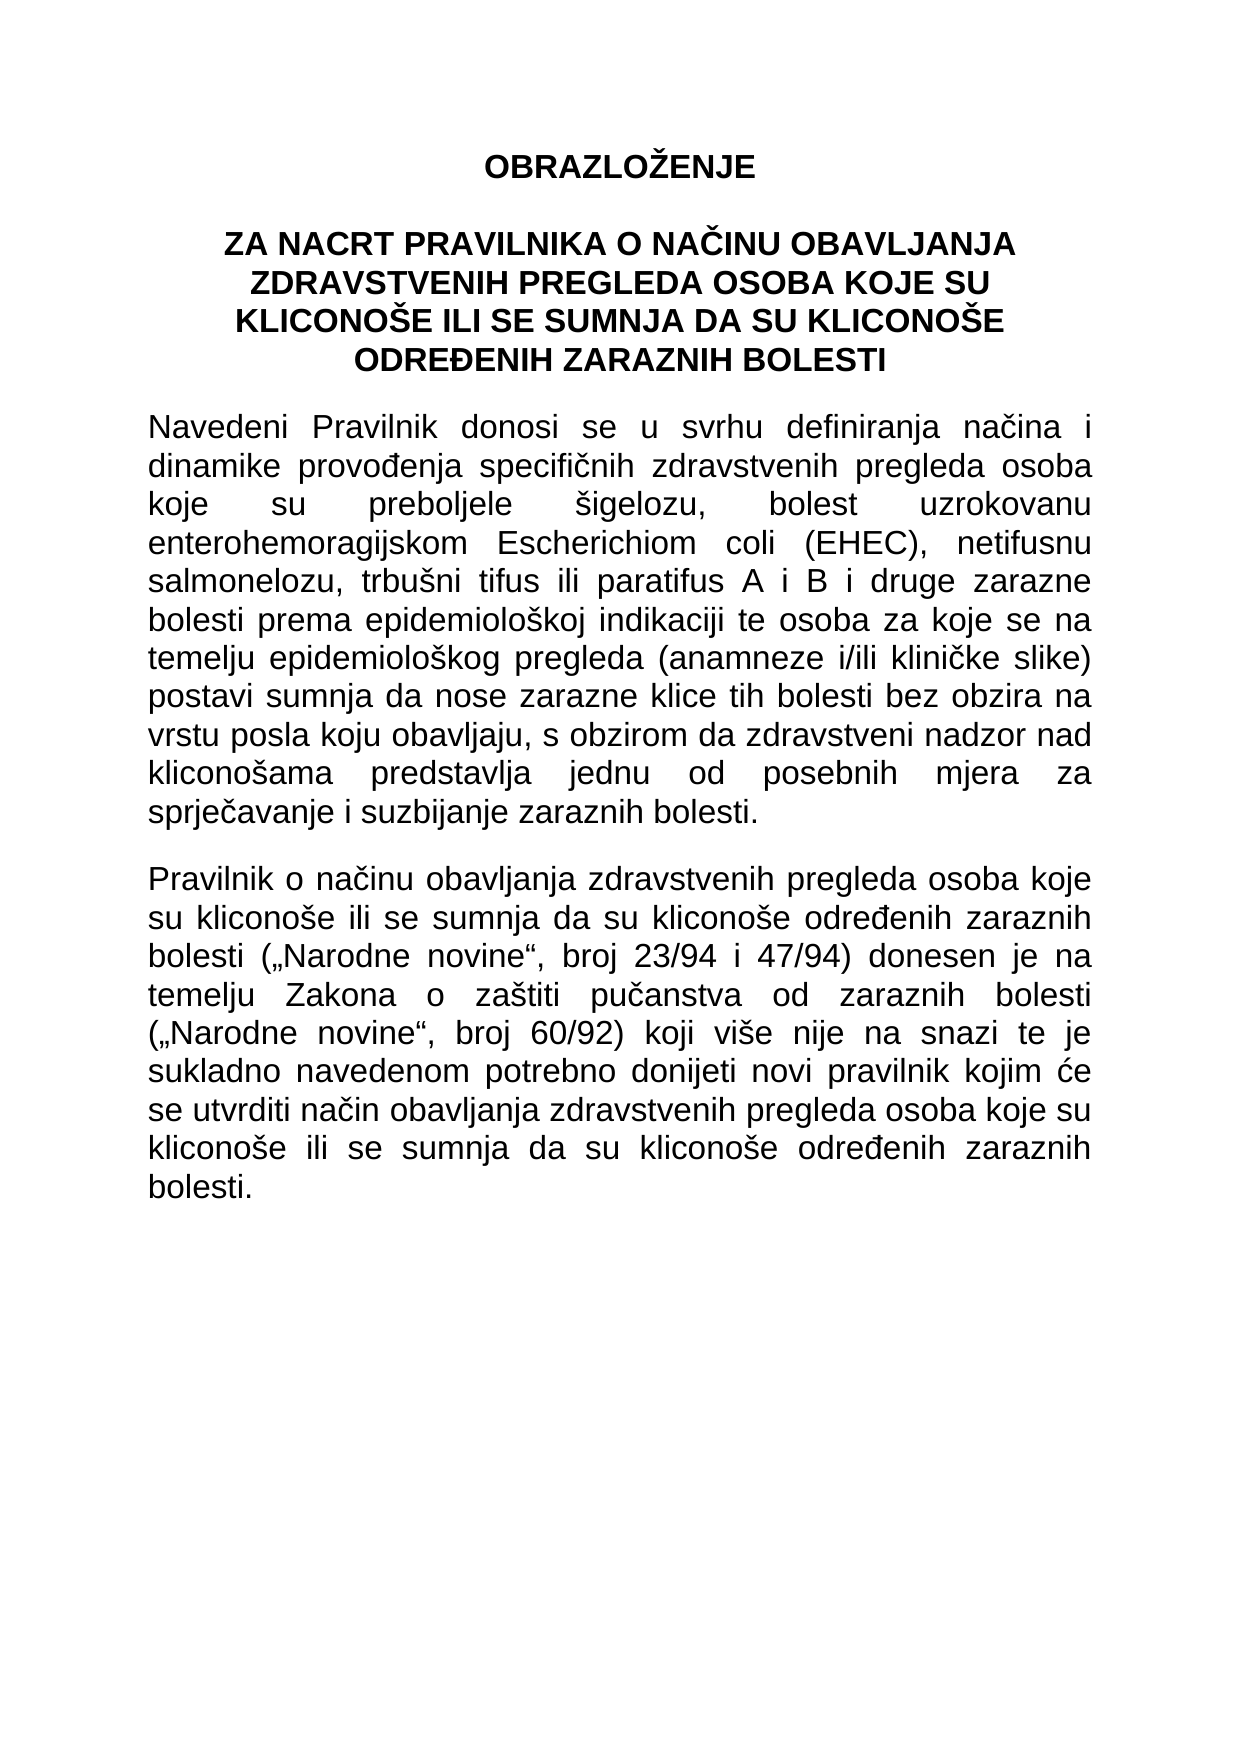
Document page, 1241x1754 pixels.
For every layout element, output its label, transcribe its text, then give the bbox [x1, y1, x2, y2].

text ZA NACRT PRAVILNIKA O NAČINU OBAVLJANJA ZDRAVSTVENIH PREGLEDA OSOBA KOJE SU KLICONOŠE ILI SE SUMNJA DA SU KLICONOŠE ODREĐENIH ZARAZNIH BOLESTI [148, 224, 1093, 378]
text Navedeni Pravilnik donosi se u svrhu definiranja načina i dinamike provođenja specifičnih zdravstvenih pregleda osoba koje su preboljele šigelozu, bolest uzrokovanu enterohemoragijskom Escherichiom coli (EHEC), netifusnu salmonelozu, trbušni tifus ili paratifus A i B i druge zarazne bolesti prema epidemiološkoj indikaciji te osoba za koje se na temelju epidemiološkog pregleda (anamneze i/ili kliničke slike) postavi sumnja da nose zarazne klice tih bolesti bez obzira na vrstu posla koju obavljaju, s obzirom da zdravstveni nadzor nad kliconošama predstavlja jednu od posebnih mjera za sprječavanje i suzbijanje zaraznih bolesti. [148, 407, 1093, 830]
text Pravilnik o načinu obavljanja zdravstvenih pregleda osoba koje su kliconoše ili se sumnja da su kliconoše određenih zaraznih bolesti („Narodne novine“, broj 23/94 i 47/94) donesen je na temelju Zakona o zaštiti pučanstva od zaraznih bolesti („Narodne novine“, broj 60/92) koji više nije na snazi te je sukladno navedenom potrebno donijeti novi pravilnik kojim će se utvrditi način obavljanja zdravstvenih pregleda osoba koje su kliconoše ili se sumnja da su kliconoše određenih zaraznih bolesti. [148, 859, 1093, 1205]
text OBRAZLOŽENJE [148, 148, 1093, 186]
